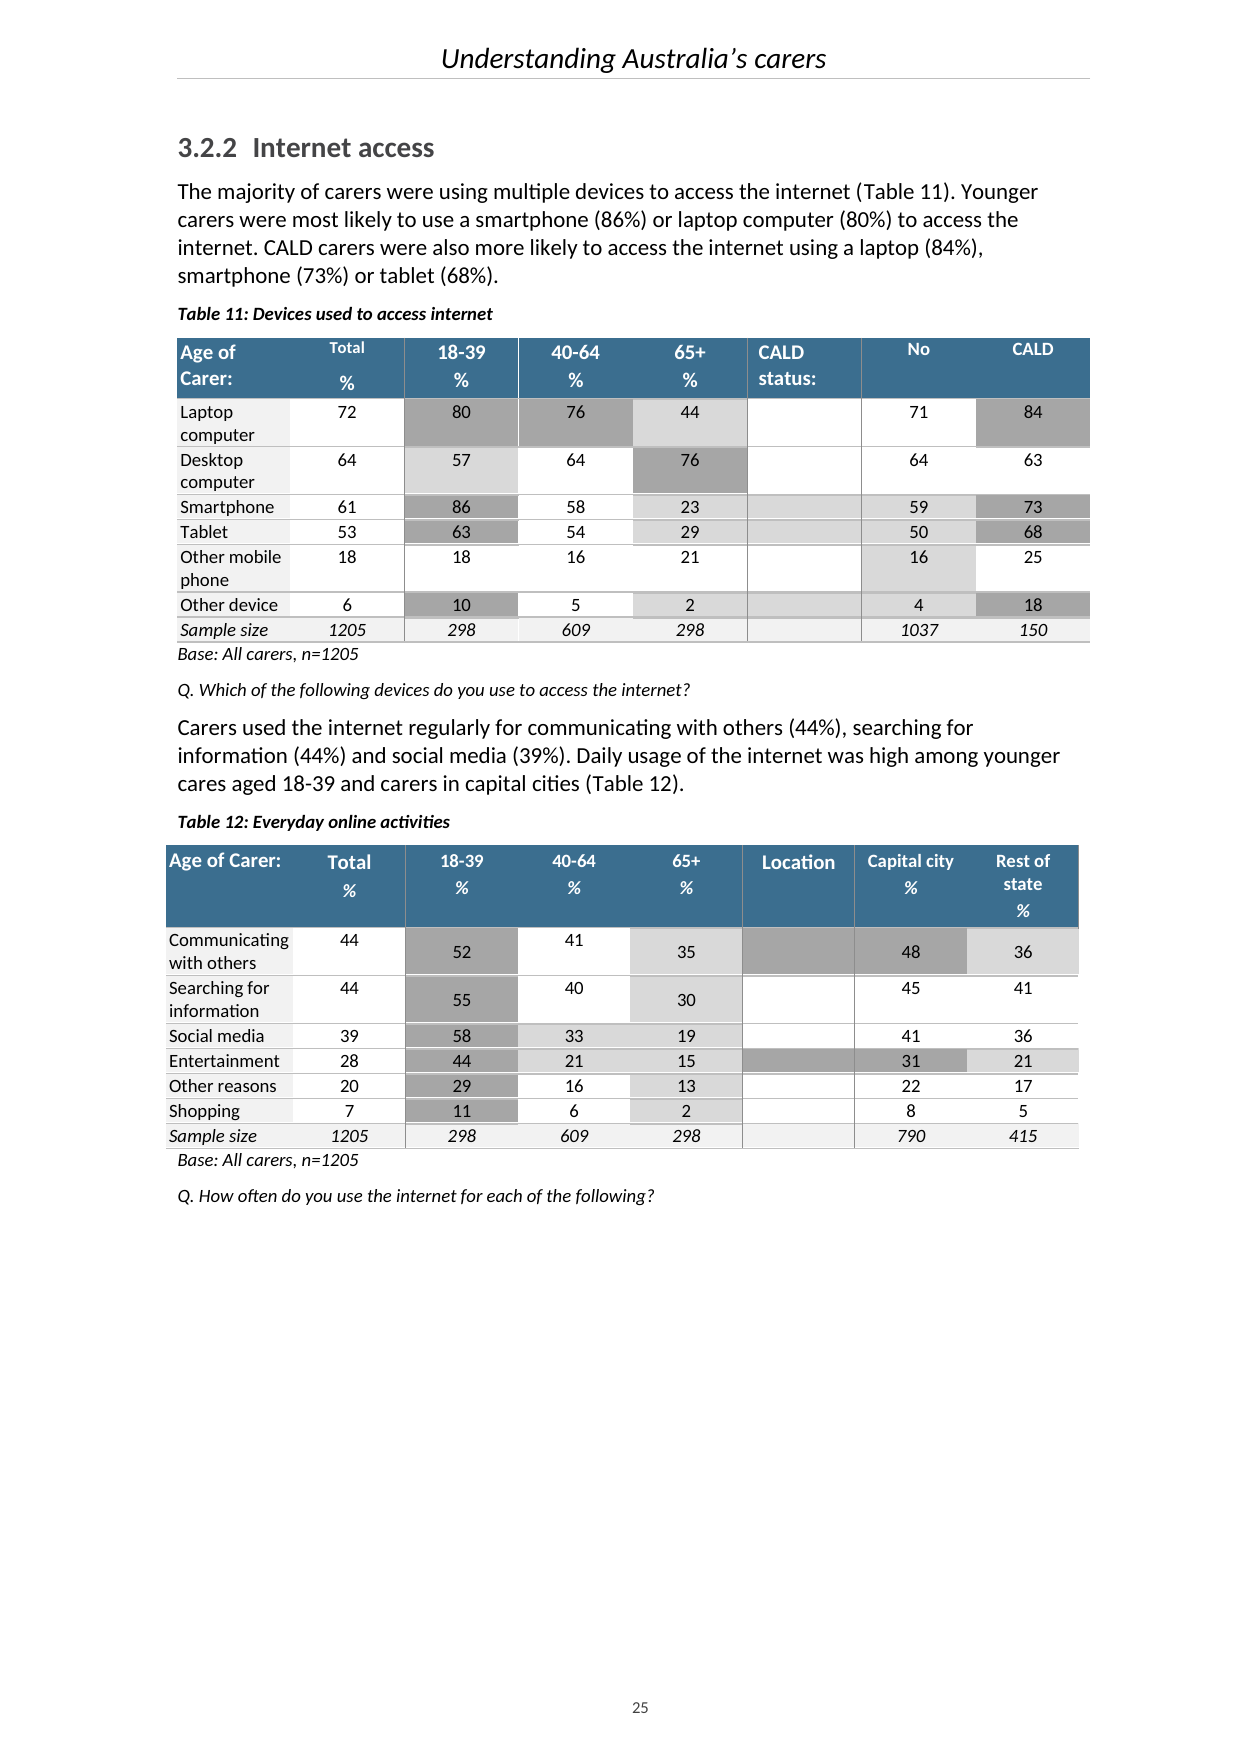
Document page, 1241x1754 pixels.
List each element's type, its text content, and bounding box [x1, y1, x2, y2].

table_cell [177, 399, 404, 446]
text Table 12: Everyday online activities [177, 810, 1090, 833]
text Carers used the internet regularly for communicating with others (44%), searching for information (44%) and social media (39%). Daily usage of the internet was high among younger cares aged 18-39 and carers in capital cities (Table 12). [177, 713, 1090, 797]
subtitle Internet access [177, 129, 1090, 165]
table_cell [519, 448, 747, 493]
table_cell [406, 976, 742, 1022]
text Q. How often do you use the internet for each of the following? [177, 1184, 1090, 1207]
text Q. Which of the following devices do you use to access the internet? [177, 678, 1090, 701]
text Table 11: Devices used to access internet [177, 302, 1090, 325]
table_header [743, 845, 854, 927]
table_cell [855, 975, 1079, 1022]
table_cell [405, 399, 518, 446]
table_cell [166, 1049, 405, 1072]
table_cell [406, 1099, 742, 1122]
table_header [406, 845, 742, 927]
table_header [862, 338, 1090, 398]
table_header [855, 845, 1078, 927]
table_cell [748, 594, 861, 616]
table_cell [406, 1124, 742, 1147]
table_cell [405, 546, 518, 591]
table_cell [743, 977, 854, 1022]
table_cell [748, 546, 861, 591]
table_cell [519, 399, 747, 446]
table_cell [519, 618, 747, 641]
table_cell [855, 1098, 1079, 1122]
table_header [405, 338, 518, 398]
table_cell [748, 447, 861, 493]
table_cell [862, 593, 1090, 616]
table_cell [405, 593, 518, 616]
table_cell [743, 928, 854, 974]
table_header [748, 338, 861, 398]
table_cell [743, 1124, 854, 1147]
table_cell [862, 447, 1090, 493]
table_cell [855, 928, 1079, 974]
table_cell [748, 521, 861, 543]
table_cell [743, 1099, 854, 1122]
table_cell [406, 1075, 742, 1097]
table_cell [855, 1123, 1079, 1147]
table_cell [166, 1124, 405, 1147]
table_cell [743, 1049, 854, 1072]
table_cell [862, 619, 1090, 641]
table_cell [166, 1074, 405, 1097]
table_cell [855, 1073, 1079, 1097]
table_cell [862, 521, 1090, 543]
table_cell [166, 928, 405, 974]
text Base: All carers, n=1205 [177, 643, 1090, 665]
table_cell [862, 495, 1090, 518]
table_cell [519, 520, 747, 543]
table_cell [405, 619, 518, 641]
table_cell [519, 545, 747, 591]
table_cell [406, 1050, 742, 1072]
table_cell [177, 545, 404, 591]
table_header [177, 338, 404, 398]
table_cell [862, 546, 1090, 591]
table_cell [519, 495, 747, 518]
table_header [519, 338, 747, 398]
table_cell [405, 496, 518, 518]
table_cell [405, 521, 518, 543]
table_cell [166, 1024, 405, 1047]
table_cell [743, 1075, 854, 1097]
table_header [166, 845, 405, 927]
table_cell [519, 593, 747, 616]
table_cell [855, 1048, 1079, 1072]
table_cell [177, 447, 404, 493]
text Base: All carers, n=1205 [177, 1148, 1090, 1171]
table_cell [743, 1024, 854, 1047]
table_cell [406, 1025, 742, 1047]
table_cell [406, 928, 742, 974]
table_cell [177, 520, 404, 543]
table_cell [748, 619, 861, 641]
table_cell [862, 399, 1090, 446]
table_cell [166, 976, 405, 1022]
text The majority of carers were using multiple devices to access the internet (Table 11). Younger carers were most likely to use a smartphone (86%) or laptop computer (80%) to access the internet. CALD carers were also more likely to access the internet using a laptop (84%), smartphone (73%) or tablet (68%). [177, 177, 1090, 289]
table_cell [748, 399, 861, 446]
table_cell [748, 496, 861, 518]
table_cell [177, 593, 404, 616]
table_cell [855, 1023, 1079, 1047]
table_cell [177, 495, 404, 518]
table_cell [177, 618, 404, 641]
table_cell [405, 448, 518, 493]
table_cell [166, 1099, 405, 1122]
